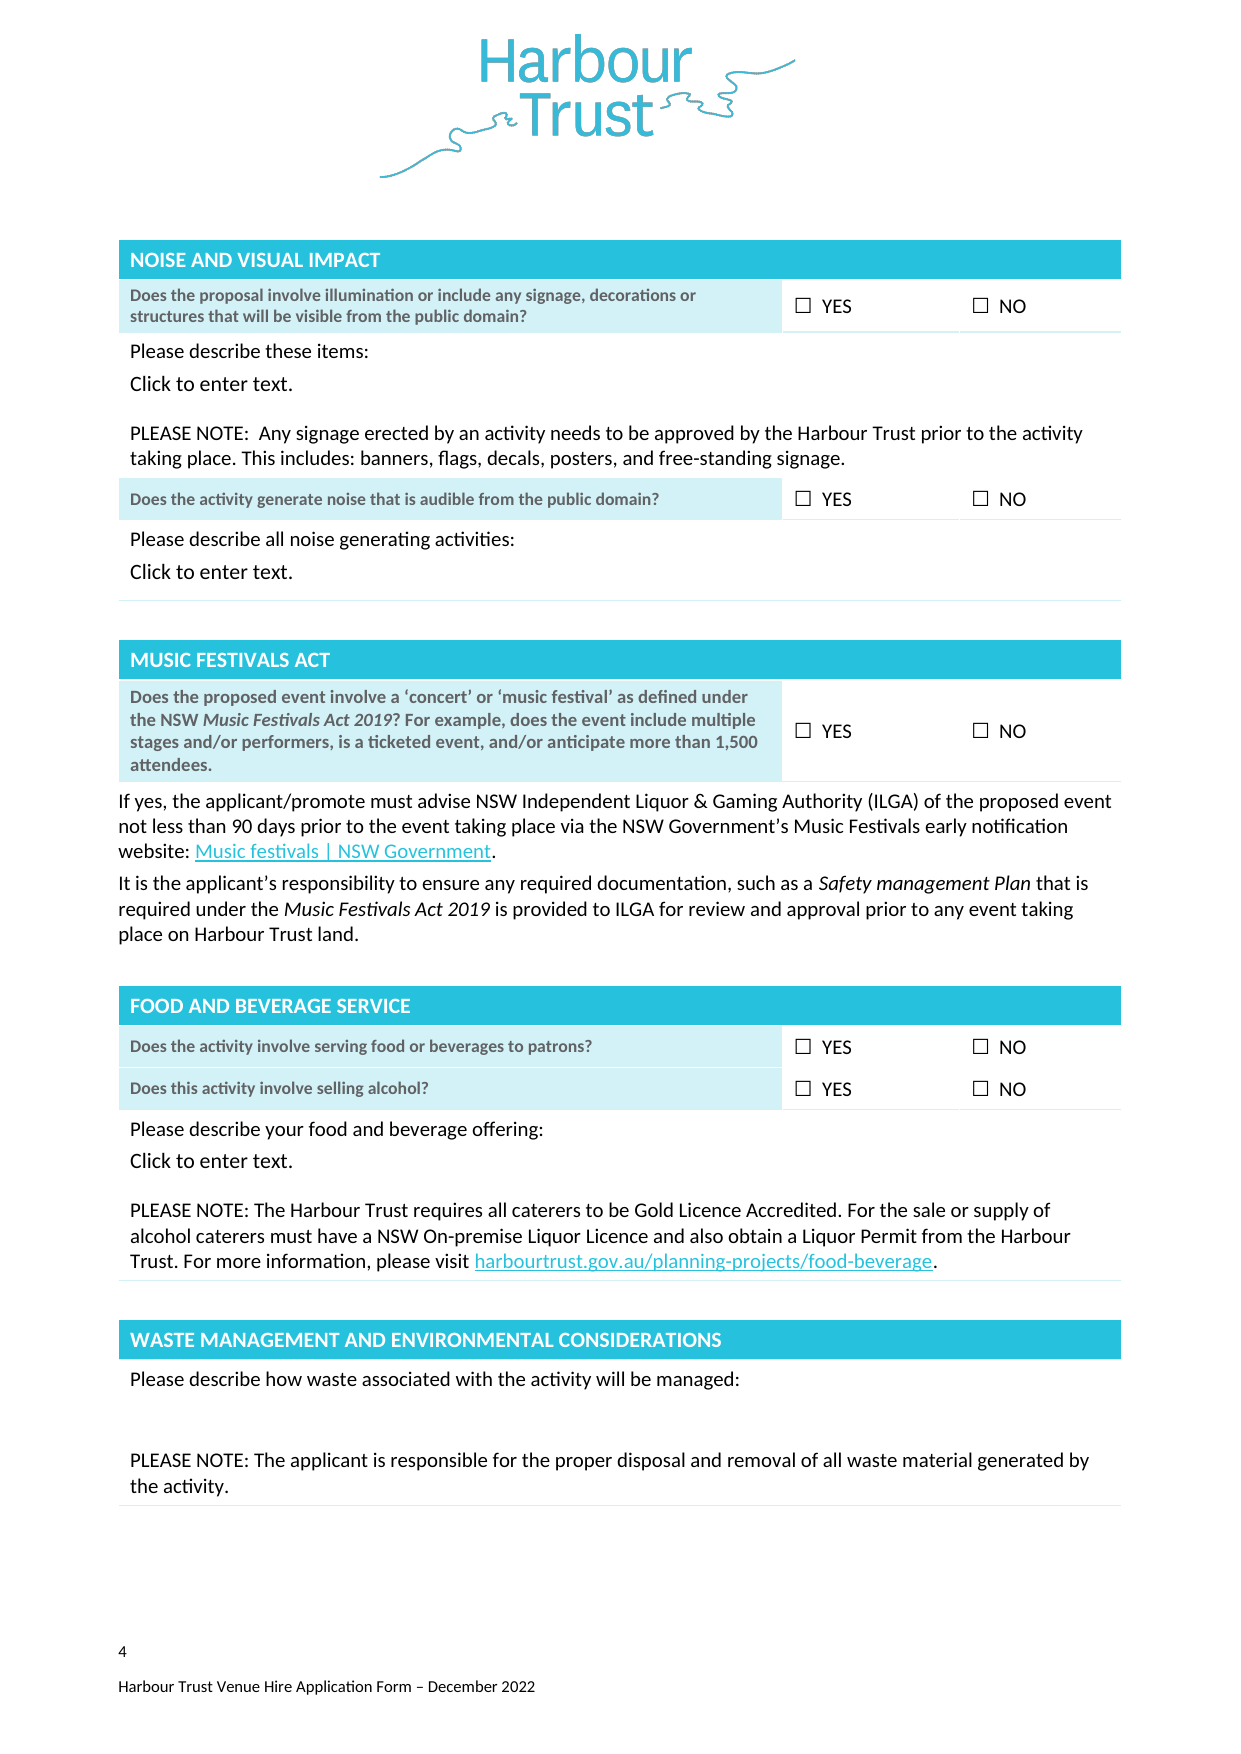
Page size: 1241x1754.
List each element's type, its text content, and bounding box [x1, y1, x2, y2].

table_header WASTE MANAGEMENT AND ENVIRONMENTAL CONSIDERATIONS [119, 1320, 1121, 1359]
table_cell Does the proposed event involve a ‘concert’ or ‘music festival’ as defined under the NSW Music Festivals Act 2019? For example, does the event include multiple stages and/or performers, is a ticketed event, and/or anticipate more than 1,500 attendees. [119, 681, 782, 781]
table_cell NO [960, 280, 1121, 331]
table_cell NO [960, 1068, 1121, 1109]
table_cell PLEASE NOTE: The Harbour Trust requires all caterers to be Gold Licence Accredited. For the sale or supply of alcohol caterers must have a NSW On-premise Liquor Licence and also obtain a Liquor Permit from the Harbour Trust. For more information, please visit harbourtrust.gov.au/planning-projects/food-beverage. [119, 1191, 1121, 1280]
table_cell YES [783, 681, 959, 781]
table_cell YES [783, 1026, 959, 1067]
table_cell YES [783, 280, 959, 331]
picture [373, 25, 802, 187]
table_cell Does the activity involve serving food or beverages to patrons? [119, 1026, 782, 1067]
table_cell YES [783, 478, 959, 519]
table_header FOOD AND BEVERAGE SERVICE [119, 986, 1121, 1025]
table_cell PLEASE NOTE: The applicant is responsible for the proper disposal and removal of all waste material generated by the activity. [119, 1441, 1121, 1505]
table_cell Does this activity involve selling alcohol? [119, 1068, 782, 1109]
table_cell Please describe these items: [119, 333, 1121, 413]
text If yes, the applicant/promote must advise NSW Independent Liquor & Gaming Authority (ILGA) of the proposed event not less than 90 days prior to the event taking place via the NSW Government’s Music Festivals early notification website: Music festivals | NSW Government. [118, 788, 1122, 864]
table_cell NO [960, 1026, 1121, 1067]
table_header MUSIC FESTIVALS ACT [119, 640, 1121, 679]
table_cell Please describe all noise generating activities: [119, 520, 1121, 600]
table_cell Does the proposal involve illumination or include any signage, decorations or structures that will be visible from the public domain? [119, 280, 782, 331]
table_cell Does the activity generate noise that is audible from the public domain? [119, 478, 782, 519]
table_header NOISE AND VISUAL IMPACT [119, 240, 1121, 279]
table_cell Please describe how waste associated with the activity will be managed: [119, 1360, 1121, 1440]
table_cell NO [960, 478, 1121, 519]
table_cell NO [960, 681, 1121, 781]
text It is the applicant’s responsibility to ensure any required documentation, such as a Safety management Plan that is required under the Music Festivals Act 2019 is provided to ILGA for review and approval prior to any event taking place on Harbour Trust land. [118, 870, 1122, 947]
table_cell YES [783, 1068, 959, 1109]
table_cell PLEASE NOTE: Any signage erected by an activity needs to be approved by the Harbour Trust prior to the activity taking place. This includes: banners, flags, decals, posters, and free-standing signage. [119, 414, 1121, 477]
table_cell Please describe your food and beverage offering: [119, 1110, 1121, 1190]
